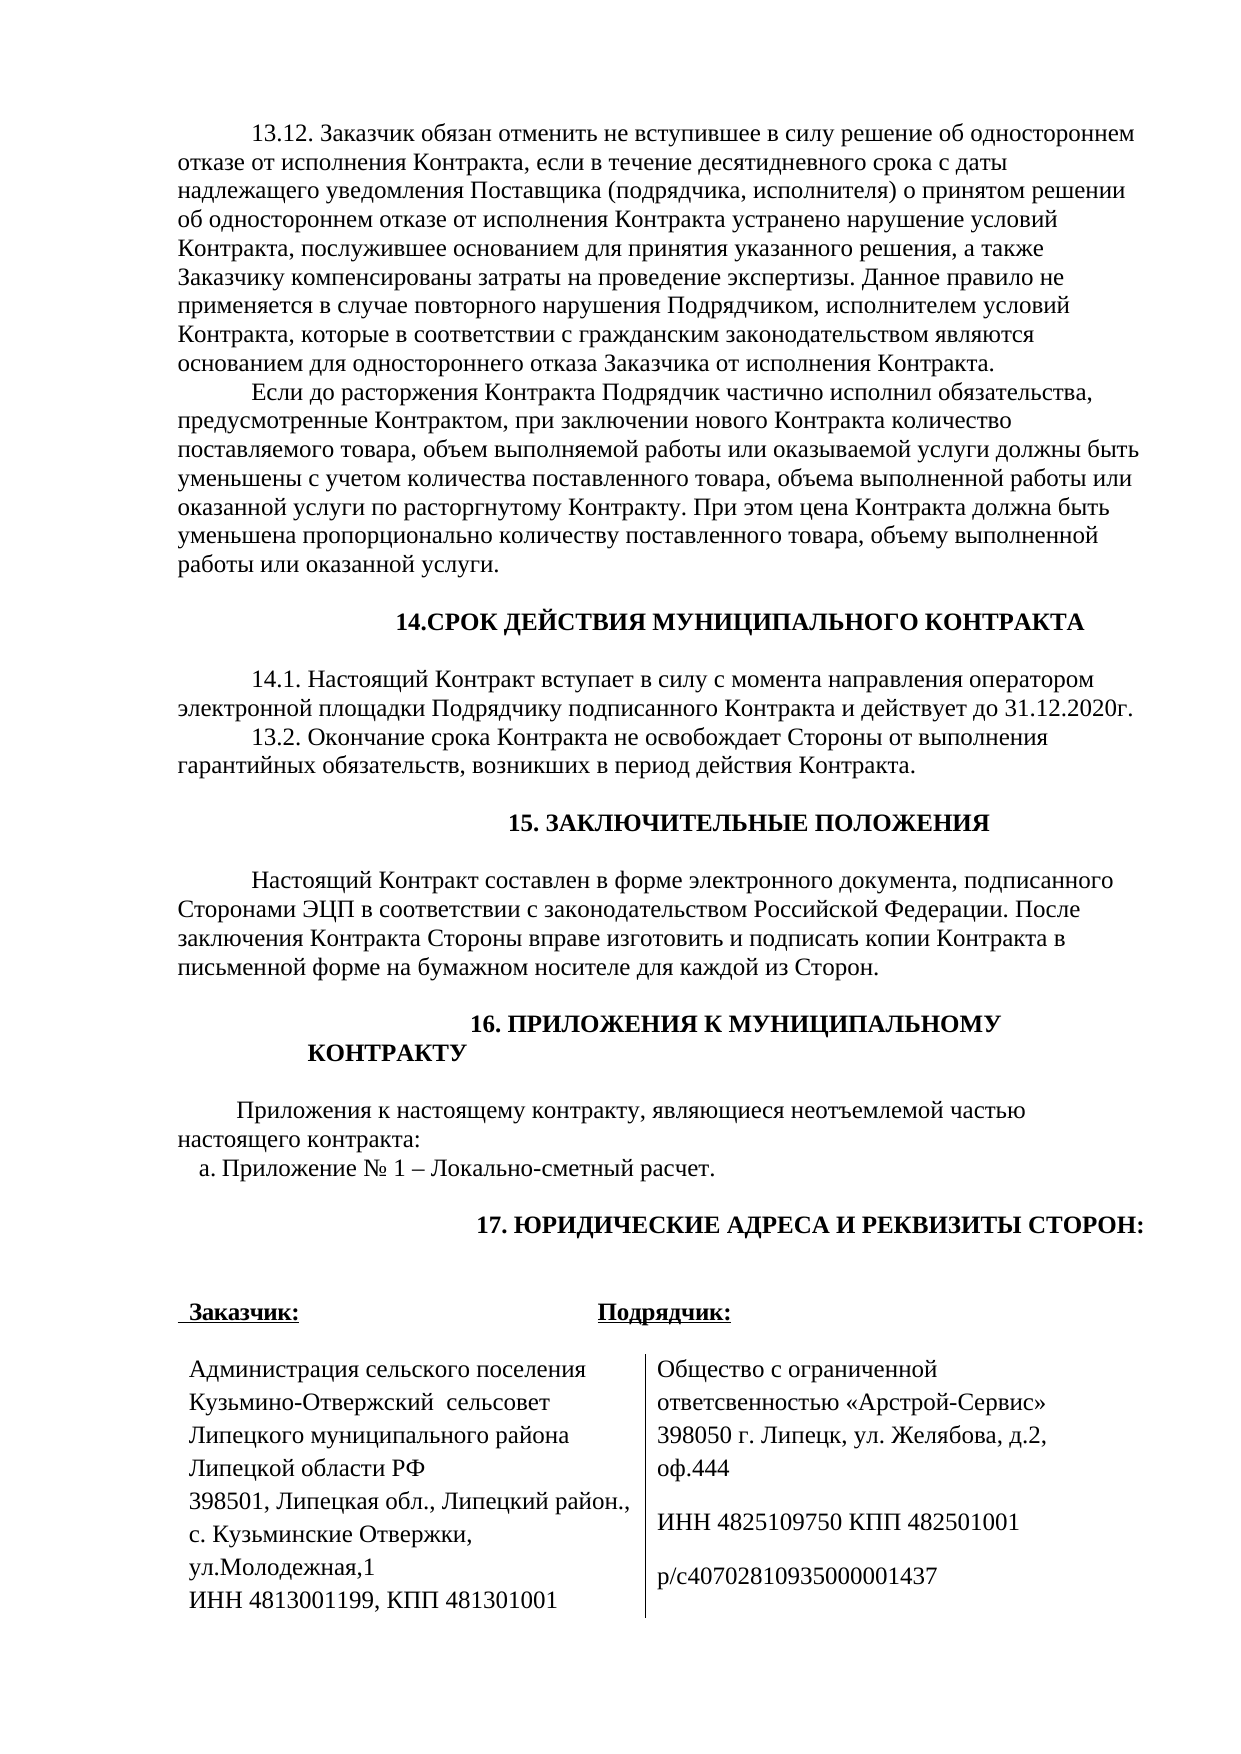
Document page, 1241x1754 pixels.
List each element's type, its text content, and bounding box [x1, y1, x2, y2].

list Приложение № 1 – Локально-сметный расчет. [199, 1153, 1152, 1182]
text 13.12. Заказчик обязан отменить не вступившее в силу решение об одностороннем отказе от исполнения Контракта, если в течение десятидневного срока с даты надлежащего уведомления Поставщика (подрядчика, исполнителя) о принятом решении об одностороннем отказе от исполнения Контракта устранено нарушение условий Контракта, послужившее основанием для принятия указанного решения, а также Заказчику компенсированы затраты на проведение экспертизы. Данное правило не применяется в случае повторного нарушения Подрядчиком, исполнителем условий Контракта, которые в соответствии с гражданским законодательством являются основанием для одностороннего отказа Заказчика от исполнения Контракта. [177, 118, 1152, 377]
text 13.2. Окончание срока Контракта не освобождает Стороны от выполнения гарантийных обязательств, возникших в период действия Контракта. [177, 722, 1152, 779]
text 14.1. Настоящий Контракт вступает в силу с момента направления оператором электронной площадки Подрядчику подписанного Контракта и действует до 31.12.2020г. [177, 664, 1152, 722]
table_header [177, 1354, 645, 1618]
text 16. ПРИЛОЖЕНИЯ К МУНИЦИПАЛЬНОМУ КОНТРАКТУ [307, 1009, 1152, 1067]
text Приложения к настоящему контракту, являющиеся неотъемлемой частью настоящего контракта: [177, 1096, 1152, 1153]
text Настоящий Контракт составлен в форме электронного документа, подписанного Сторонами ЭЦП в соответствии с законодательством Российской Федерации. После заключения Контракта Стороны вправе изготовить и подписать копии Контракта в письменной форме на бумажном носителе для каждой из Сторон. [177, 866, 1152, 981]
text 17. ЮРИДИЧЕСКИЕ АДРЕСА И РЕКВИЗИТЫ СТОРОН: [307, 1211, 1152, 1268]
text Если до расторжения Контракта Подрядчик частично исполнил обязательства, предусмотренные Контрактом, при заключении нового Контракта количество поставляемого товара, объем выполняемой работы или оказываемой услуги должны быть уменьшены с учетом количества поставленного товара, объема выполненной работы или оказанной услуги по расторгнутому Контракту. При этом цена Контракта должна быть уменьшена пропорционально количеству поставленного товара, объему выполненной работы или оказанной услуги. [177, 377, 1152, 578]
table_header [646, 1354, 1114, 1618]
text 15. ЗАКЛЮЧИТЕЛЬНЫЕ ПОЛОЖЕНИЯ [333, 808, 1152, 837]
text Заказчик: Подрядчик: [177, 1297, 1152, 1326]
text 14.СРОК ДЕЙСТВИЯ МУНИЦИПАЛЬНОГО КОНТРАКТА [333, 607, 1152, 636]
